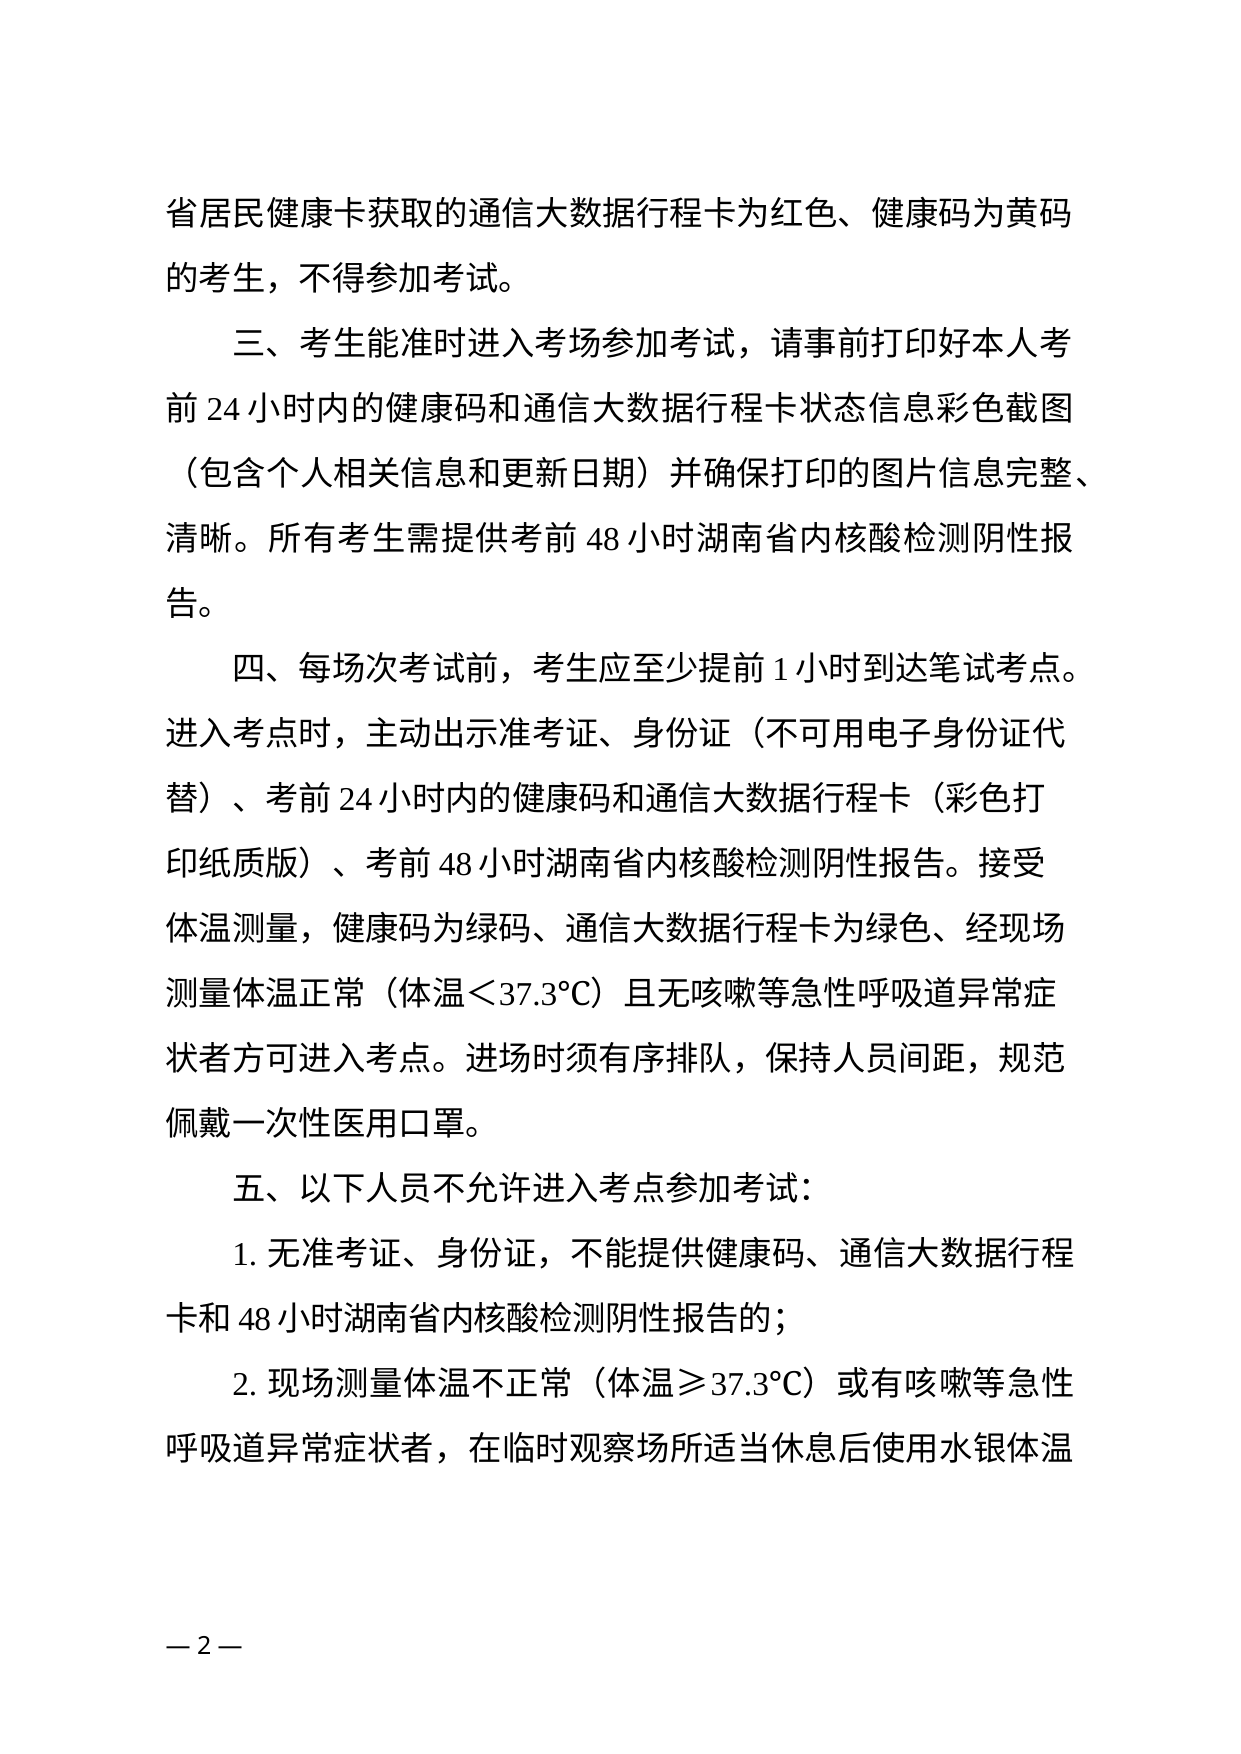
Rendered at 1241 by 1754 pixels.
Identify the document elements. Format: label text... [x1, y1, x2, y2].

text 三、考生能准时进入考场参加考试，请事前打印好本人考前24小时内的健康码和通信大数据行程卡状态信息彩色截图（包含个人相关信息和更新日期）并确保打印的图片信息完整、清晰。所有考生需提供考前48小时湖南省内核酸检测阴性报告。 [165, 308, 1075, 633]
text 1. 无准考证、身份证，不能提供健康码、通信大数据行程卡和48小时湖南省内核酸检测阴性报告的； [165, 1218, 1075, 1348]
text 四、每场次考试前，考生应至少提前1小时到达笔试考点。进入考点时，主动出示准考证、身份证（不可用电子身份证代替）、考前24小时内的健康码和通信大数据行程卡（彩色打印纸质版）、考前48小时湖南省内核酸检测阴性报告。接受体温测量，健康码为绿码、通信大数据行程卡为绿色、经现场测量体温正常（体温＜37.3℃）且无咳嗽等急性呼吸道异常症状者方可进入考点。进场时须有序排队，保持人员间距，规范佩戴一次性医用口罩。 [165, 633, 1075, 1153]
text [165, 178, 1075, 308]
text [165, 1348, 1075, 1478]
text 五、以下人员不允许进入考点参加考试： [165, 1153, 1075, 1218]
